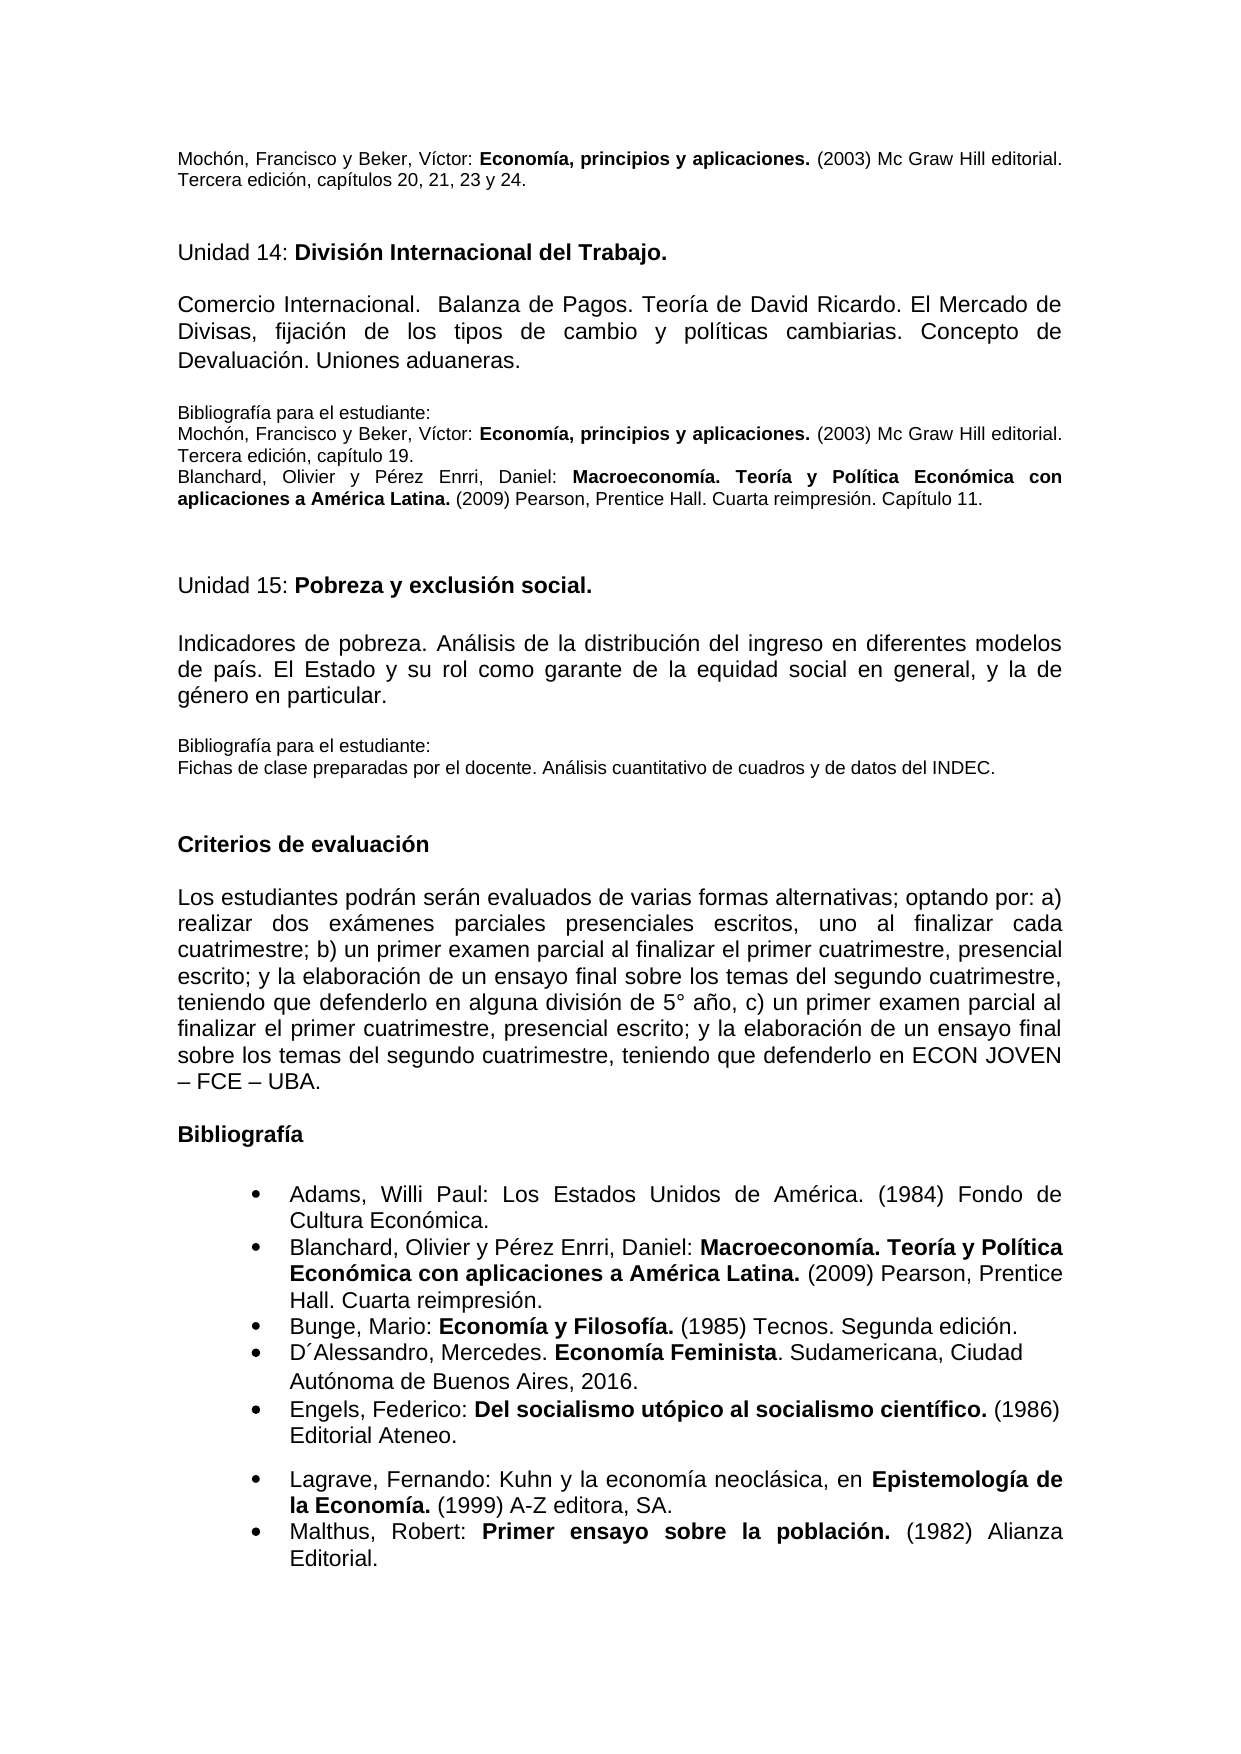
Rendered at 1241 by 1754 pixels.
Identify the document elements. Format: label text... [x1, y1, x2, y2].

text Criterios de evaluación [177, 831, 1063, 857]
text Mochón, Francisco y Beker, Víctor: Economía, principios y aplicaciones. (2003) Mc Graw Hill editorial. Tercera edición, capítulos 20, 21, 23 y 24. [177, 148, 1063, 191]
list Blanchard, Olivier y Pérez Enrri, Daniel: Macroeconomía. Teoría y Política Económica con aplicaciones a América Latina. (2009) Pearson, Prentice Hall. Cuarta reimpresión. [252, 1234, 1063, 1313]
list Engels, Federico: Del socialismo utópico al socialismo científico. (1986) Editorial Ateneo. [252, 1396, 1063, 1449]
text Bibliografía para el estudiante: [177, 402, 1063, 423]
text Bibliografía para el estudiante: [177, 735, 1063, 757]
list Malthus, Robert: Primer ensayo sobre la población. (1982) Alianza Editorial. [252, 1518, 1063, 1571]
text Unidad 14: División Internacional del Trabajo. [177, 239, 1063, 265]
text Bibliografía [177, 1121, 1063, 1147]
list Lagrave, Fernando: Kuhn y la economía neoclásica, en Epistemología de la Economía. (1999) A-Z editora, SA. [252, 1466, 1063, 1518]
text Los estudiantes podrán serán evaluados de varias formas alternativas; optando por: a) realizar dos exámenes parciales presenciales escritos, uno al finalizar cada cuatrimestre; b) un primer examen parcial al finalizar el primer cuatrimestre, presencial escrito; y la elaboración de un ensayo final sobre los temas del segundo cuatrimestre, teniendo que defenderlo en alguna división de 5° año, c) un primer examen parcial al finalizar el primer cuatrimestre, presencial escrito; y la elaboración de un ensayo final sobre los temas del segundo cuatrimestre, teniendo que defenderlo en ECON JOVEN – FCE – UBA. [177, 883, 1063, 1094]
text Mochón, Francisco y Beker, Víctor: Economía, principios y aplicaciones. (2003) Mc Graw Hill editorial. Tercera edición, capítulo 19. [177, 423, 1063, 466]
list Adams, Willi Paul: Los Estados Unidos de América. (1984) Fondo de Cultura Económica. [252, 1181, 1063, 1234]
list Bunge, Mario: Economía y Filosofía. (1985) Tecnos. Segunda edición. [252, 1313, 1063, 1339]
text Unidad 15: Pobreza y exclusión social. [177, 572, 1063, 598]
text Indicadores de pobreza. Análisis de la distribución del ingreso en diferentes modelos de país. El Estado y su rol como garante de la equidad social en general, y la de género en particular. [177, 629, 1063, 709]
text Blanchard, Olivier y Pérez Enrri, Daniel: Macroeconomía. Teoría y Política Económica con aplicaciones a América Latina. (2009) Pearson, Prentice Hall. Cuarta reimpresión. Capítulo 11. [177, 466, 1063, 509]
text Comercio Internacional. Balanza de Pagos. Teoría de David Ricardo. El Mercado de Divisas, fijación de los tipos de cambio y políticas cambiarias. Concepto de Devaluación. Uniones aduaneras. [177, 291, 1063, 375]
list D´Alessandro, Mercedes. Economía Feminista. Sudamericana, Ciudad Autónoma de Buenos Aires, 2016. [252, 1339, 1063, 1394]
text Fichas de clase preparadas por el docente. Análisis cuantitativo de cuadros y de datos del INDEC. [177, 757, 1063, 778]
